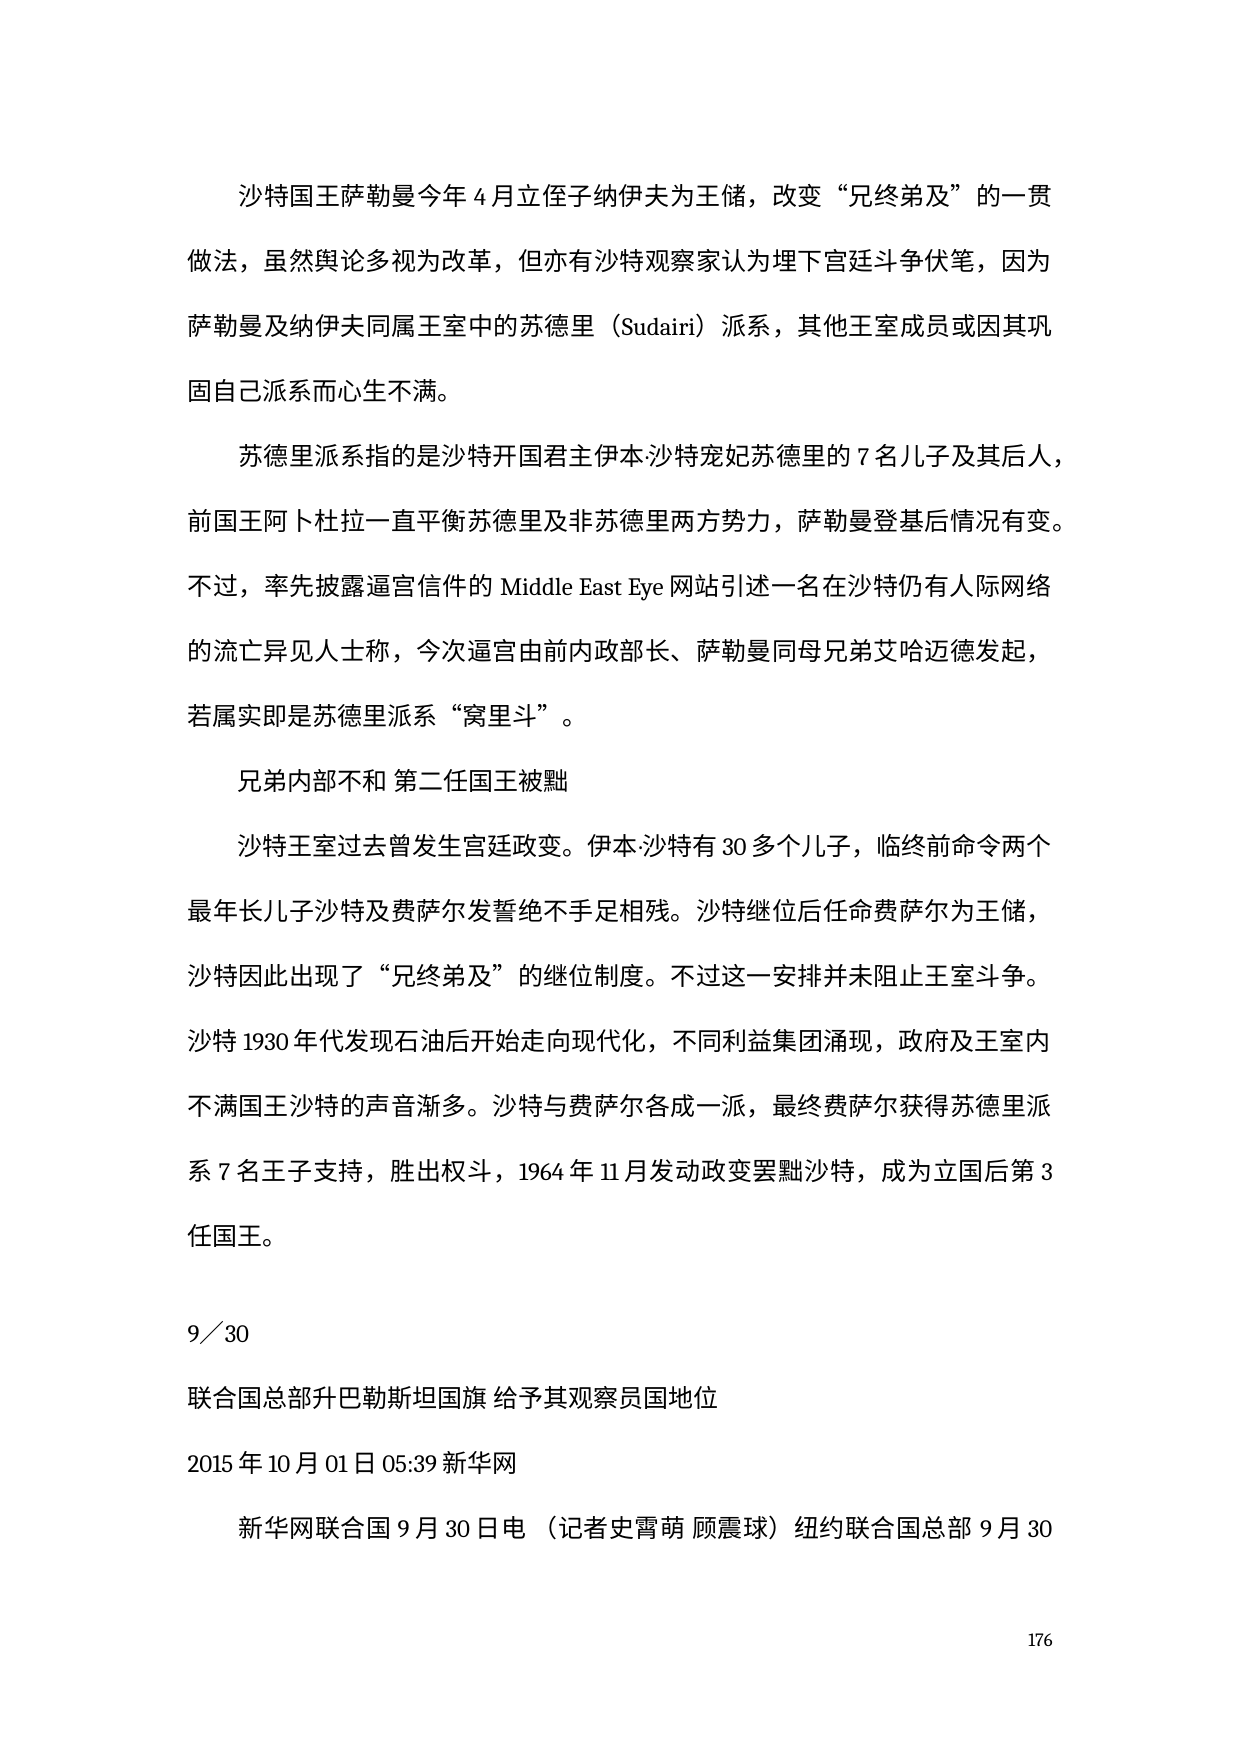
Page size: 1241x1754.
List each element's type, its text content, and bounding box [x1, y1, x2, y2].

text 9／30 [187, 1299, 1053, 1364]
text 2015年10月01日05:39 新华网 [187, 1429, 1053, 1494]
text 兄弟内部不和 第二任国王被黜 [187, 747, 1053, 812]
text 沙特王室过去曾发生宫廷政变。伊本·沙特有30多个儿子，临终前命令两个最年长儿子沙特及费萨尔发誓绝不手足相残。沙特继位后任命费萨尔为王储，沙特因此出现了“兄终弟及”的继位制度。不过这一安排并未阻止王室斗争。沙特1930年代发现石油后开始走向现代化，不同利益集团涌现，政府及王室内不满国王沙特的声音渐多。沙特与费萨尔各成一派，最终费萨尔获得苏德里派系7名王子支持，胜出权斗，1964年11月发动政变罢黜沙特，成为立国后第3任国王。 [187, 812, 1053, 1267]
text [187, 1494, 1053, 1559]
text 联合国总部升巴勒斯坦国旗 给予其观察员国地位 [187, 1364, 1053, 1429]
text 沙特国王萨勒曼今年4月立侄子纳伊夫为王储，改变“兄终弟及”的一贯做法，虽然舆论多视为改革，但亦有沙特观察家认为埋下宫廷斗争伏笔，因为萨勒曼及纳伊夫同属王室中的苏德里（Sudairi）派系，其他王室成员或因其巩固自己派系而心生不满。 [187, 162, 1053, 422]
text 苏德里派系指的是沙特开国君主伊本·沙特宠妃苏德里的7名儿子及其后人，前国王阿卜杜拉一直平衡苏德里及非苏德里两方势力，萨勒曼登基后情况有变。不过，率先披露逼宫信件的Middle East Eye网站引述一名在沙特仍有人际网络的流亡异见人士称，今次逼宫由前内政部长、萨勒曼同母兄弟艾哈迈德发起，若属实即是苏德里派系“窝里斗”。 [187, 422, 1053, 747]
